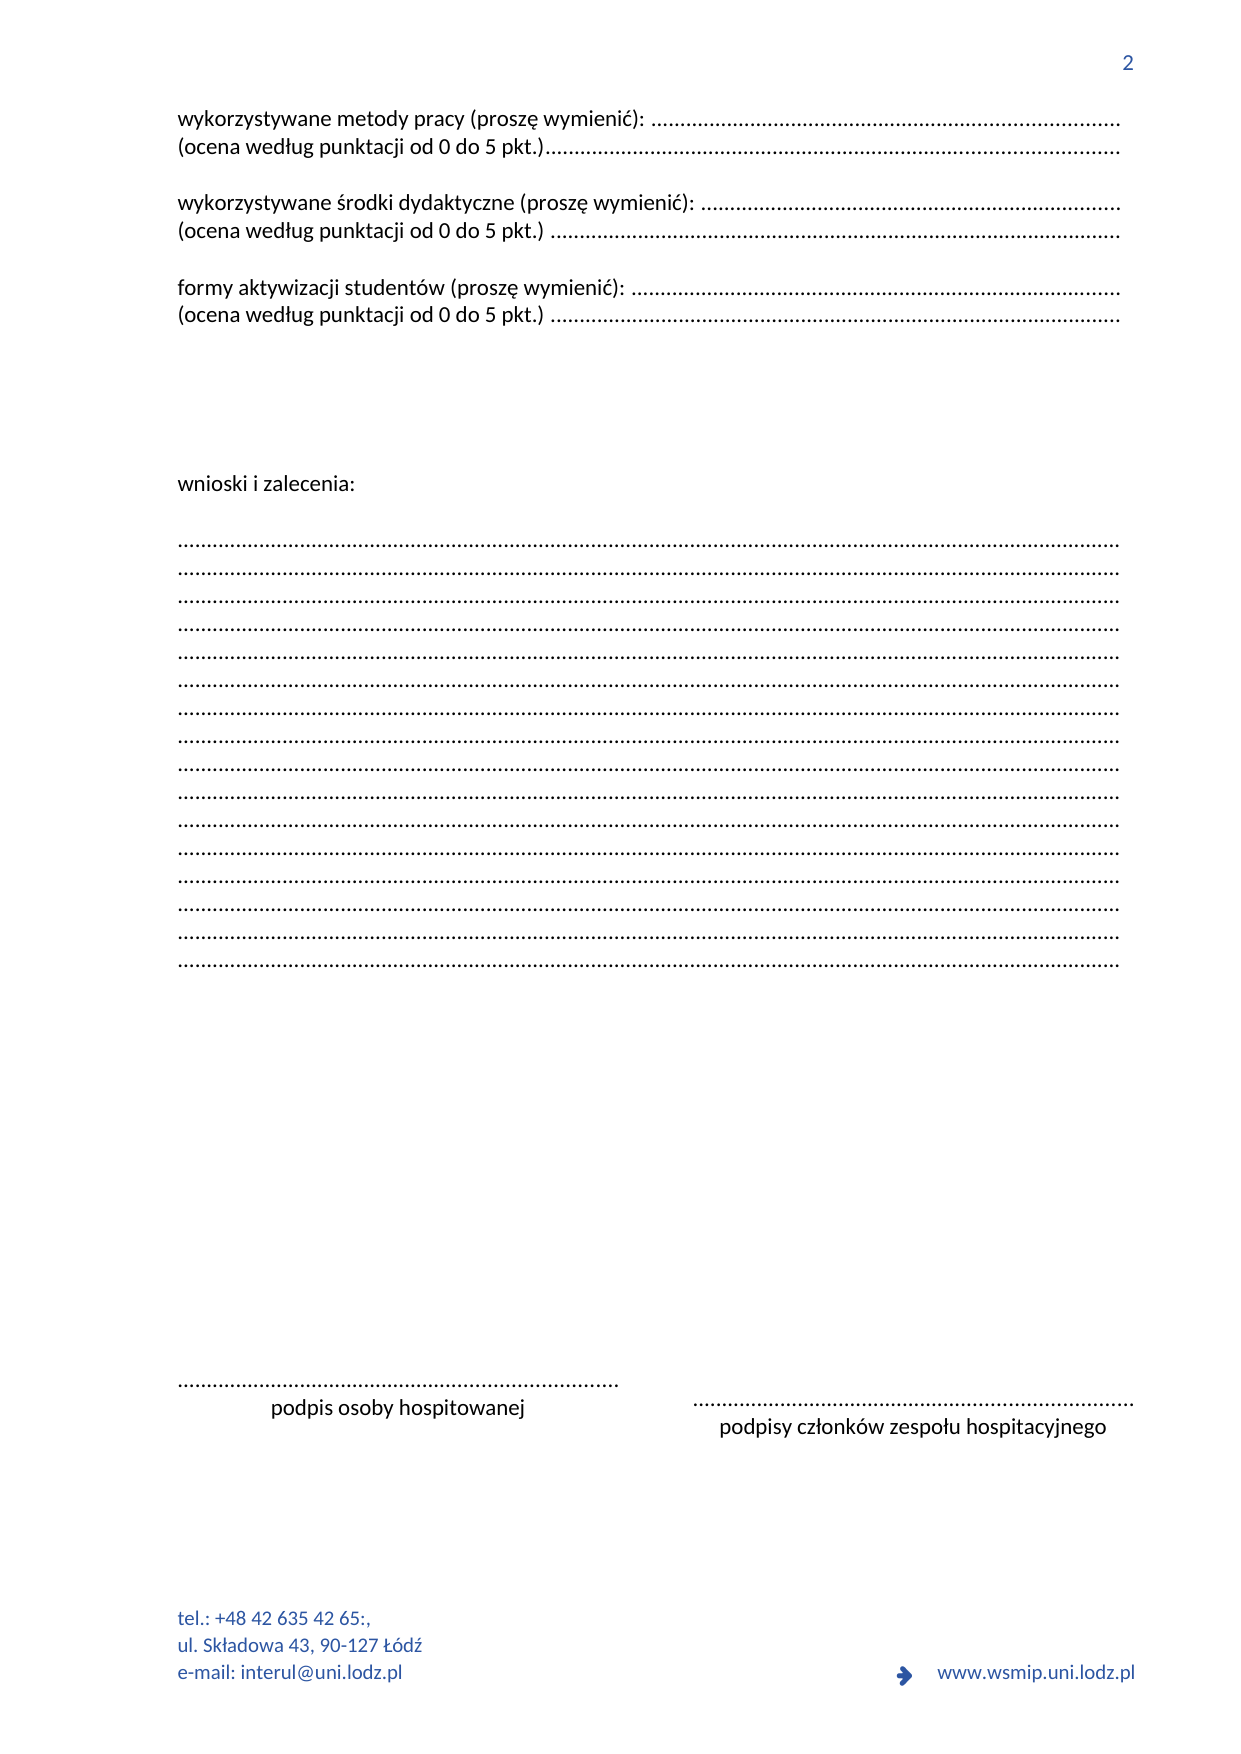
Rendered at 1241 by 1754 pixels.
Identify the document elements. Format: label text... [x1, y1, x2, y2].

text wykorzystywane środki dydaktyczne (proszę wymienić): [177, 188, 1134, 217]
text (ocena według punktacji od 0 do 5 pkt.) [177, 217, 1134, 244]
text podpisy członków zespołu hospitacyjnego [692, 1412, 1134, 1440]
text formy aktywizacji studentów (proszę wymienić): [177, 273, 1134, 301]
text wykorzystywane metody pracy (proszę wymienić): [177, 104, 1134, 132]
text podpis osoby hospitowanej [177, 1393, 619, 1421]
text (ocena według punktacji od 0 do 5 pkt.) [177, 132, 1134, 161]
picture [887, 1661, 921, 1690]
text wnioski i zalecenia: [177, 469, 1134, 497]
text (ocena według punktacji od 0 do 5 pkt.) [177, 301, 1134, 329]
